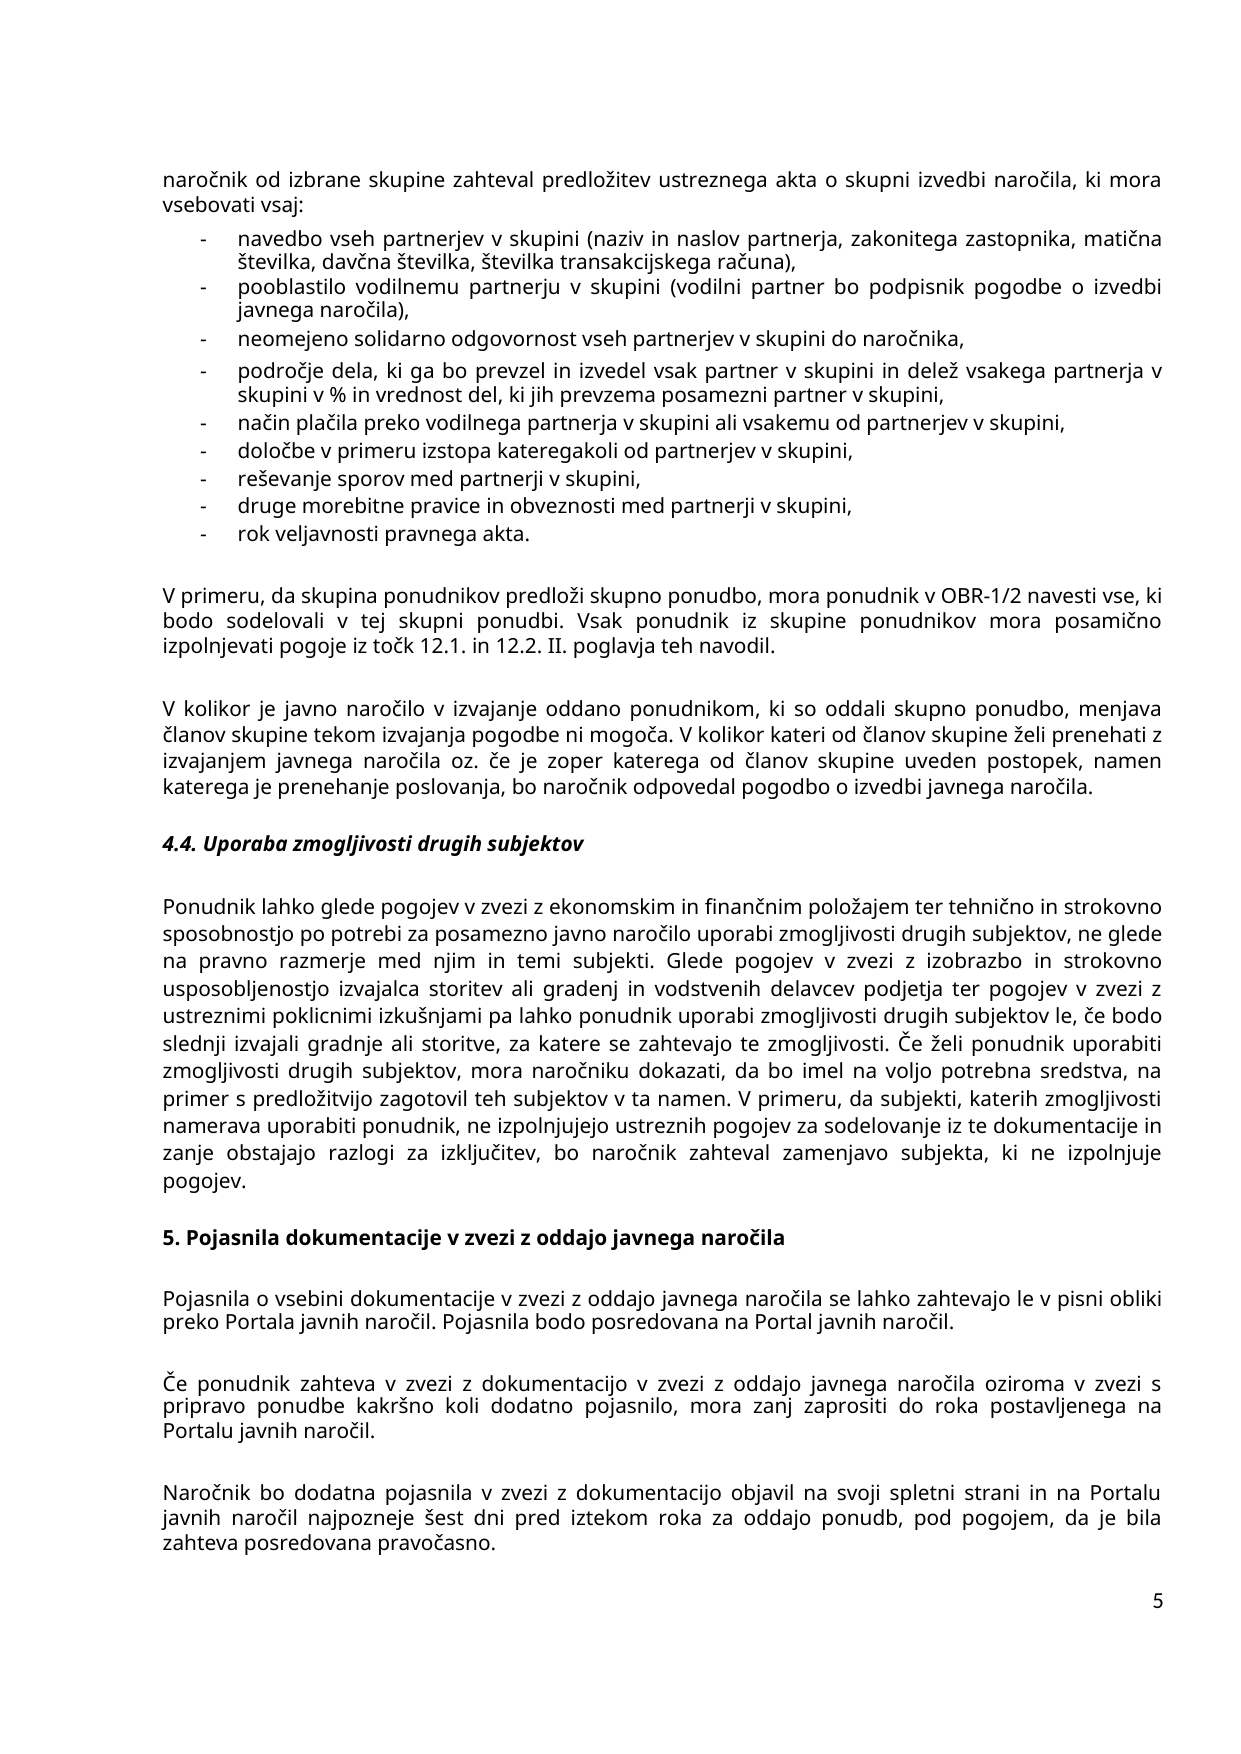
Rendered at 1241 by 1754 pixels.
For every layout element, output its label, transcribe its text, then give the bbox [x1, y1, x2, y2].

text V kolikor je javno naročilo v izvajanje oddano ponudnikom, ki so oddali skupno ponudbo, menjava članov skupine tekom izvajanja pogodbe ni mogoča. V kolikor kateri od članov skupine želi prenehati z izvajanjem javnega naročila oz. če je zoper katerega od članov skupine uveden postopek, namen katerega je prenehanje poslovanja, bo naročnik odpovedal pogodbo o izvedbi javnega naročila. [162, 696, 1164, 801]
text Naročnik bo dodatna pojasnila v zvezi z dokumentacijo objavil na svoji spletni strani in na Portalu javnih naročil najpozneje šest dni pred iztekom roka za oddajo ponudb, pod pogojem, da je bila zahteva posredovana pravočasno. [162, 1480, 1164, 1557]
list področje dela, ki ga bo prevzel in izvedel vsak partner v skupini in delež vsakega partnerja v skupini v % in vrednost del, ki jih prevzema posamezni partner v skupini, [200, 360, 1164, 408]
text 5. Pojasnila dokumentacije v zvezi z oddajo javnega naročila [162, 1223, 1164, 1251]
list določbe v primeru izstopa kateregakoli od partnerjev v skupini, [200, 437, 1164, 464]
text Pojasnila o vsebini dokumentacije v zvezi z oddajo javnega naročila se lahko zahtevajo le v pisni obliki preko Portala javnih naročil. Pojasnila bodo posredovana na Portal javnih naročil. [162, 1287, 1164, 1336]
text 4.4. Uporaba zmogljivosti drugih subjektov [162, 829, 1164, 857]
text Če ponudnik zahteva v zvezi z dokumentacijo v zvezi z oddajo javnega naročila oziroma v zvezi s pripravo ponudbe kakršno koli dodatno pojasnilo, mora zanj zaprositi do roka postavljenega na Portalu javnih naročil. [162, 1372, 1164, 1444]
list neomejeno solidarno odgovornost vseh partnerjev v skupini do naročnika, [200, 324, 1164, 352]
list način plačila preko vodilnega partnerja v skupini ali vsakemu od partnerjev v skupini, [200, 408, 1164, 436]
text V primeru, da skupina ponudnikov predloži skupno ponudbo, mora ponudnik v OBR-1/2 navesti vse, ki bodo sodelovali v tej skupni ponudbi. Vsak ponudnik iz skupine ponudnikov mora posamično izpolnjevati pogoje iz točk 12.1. in 12.2. II. poglavja teh navodil. [162, 583, 1164, 660]
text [162, 167, 1164, 218]
list reševanje sporov med partnerji v skupini, [200, 465, 1164, 492]
list navedbo vseh partnerjev v skupini (naziv in naslov partnerja, zakonitega zastopnika, matična številka, davčna številka, številka transakcijskega računa), [200, 227, 1164, 275]
text Ponudnik lahko glede pogojev v zvezi z ekonomskim in finančnim položajem ter tehnično in strokovno sposobnostjo po potrebi za posamezno javno naročilo uporabi zmogljivosti drugih subjektov, ne glede na pravno razmerje med njim in temi subjekti. Glede pogojev v zvezi z izobrazbo in strokovno usposobljenostjo izvajalca storitev ali gradenj in vodstvenih delavcev podjetja ter pogojev v zvezi z ustreznimi poklicnimi izkušnjami pa lahko ponudnik uporabi zmogljivosti drugih subjektov le, če bodo slednji izvajali gradnje ali storitve, za katere se zahtevajo te zmogljivosti. Če želi ponudnik uporabiti zmogljivosti drugih subjektov, mora naročniku dokazati, da bo imel na voljo potrebna sredstva, na primer s predložitvijo zagotovil teh subjektov v ta namen. V primeru, da subjekti, katerih zmogljivosti namerava uporabiti ponudnik, ne izpolnjujejo ustreznih pogojev za sodelovanje iz te dokumentacije in zanje obstajajo razlogi za izključitev, bo naročnik zahteval zamenjavo subjekta, ki ne izpolnjuje pogojev. [162, 893, 1164, 1194]
list pooblastilo vodilnemu partnerju v skupini (vodilni partner bo podpisnik pogodbe o izvedbi javnega naročila), [200, 275, 1164, 324]
list druge morebitne pravice in obveznosti med partnerji v skupini, [200, 492, 1164, 519]
list rok veljavnosti pravnega akta. [200, 520, 1164, 547]
